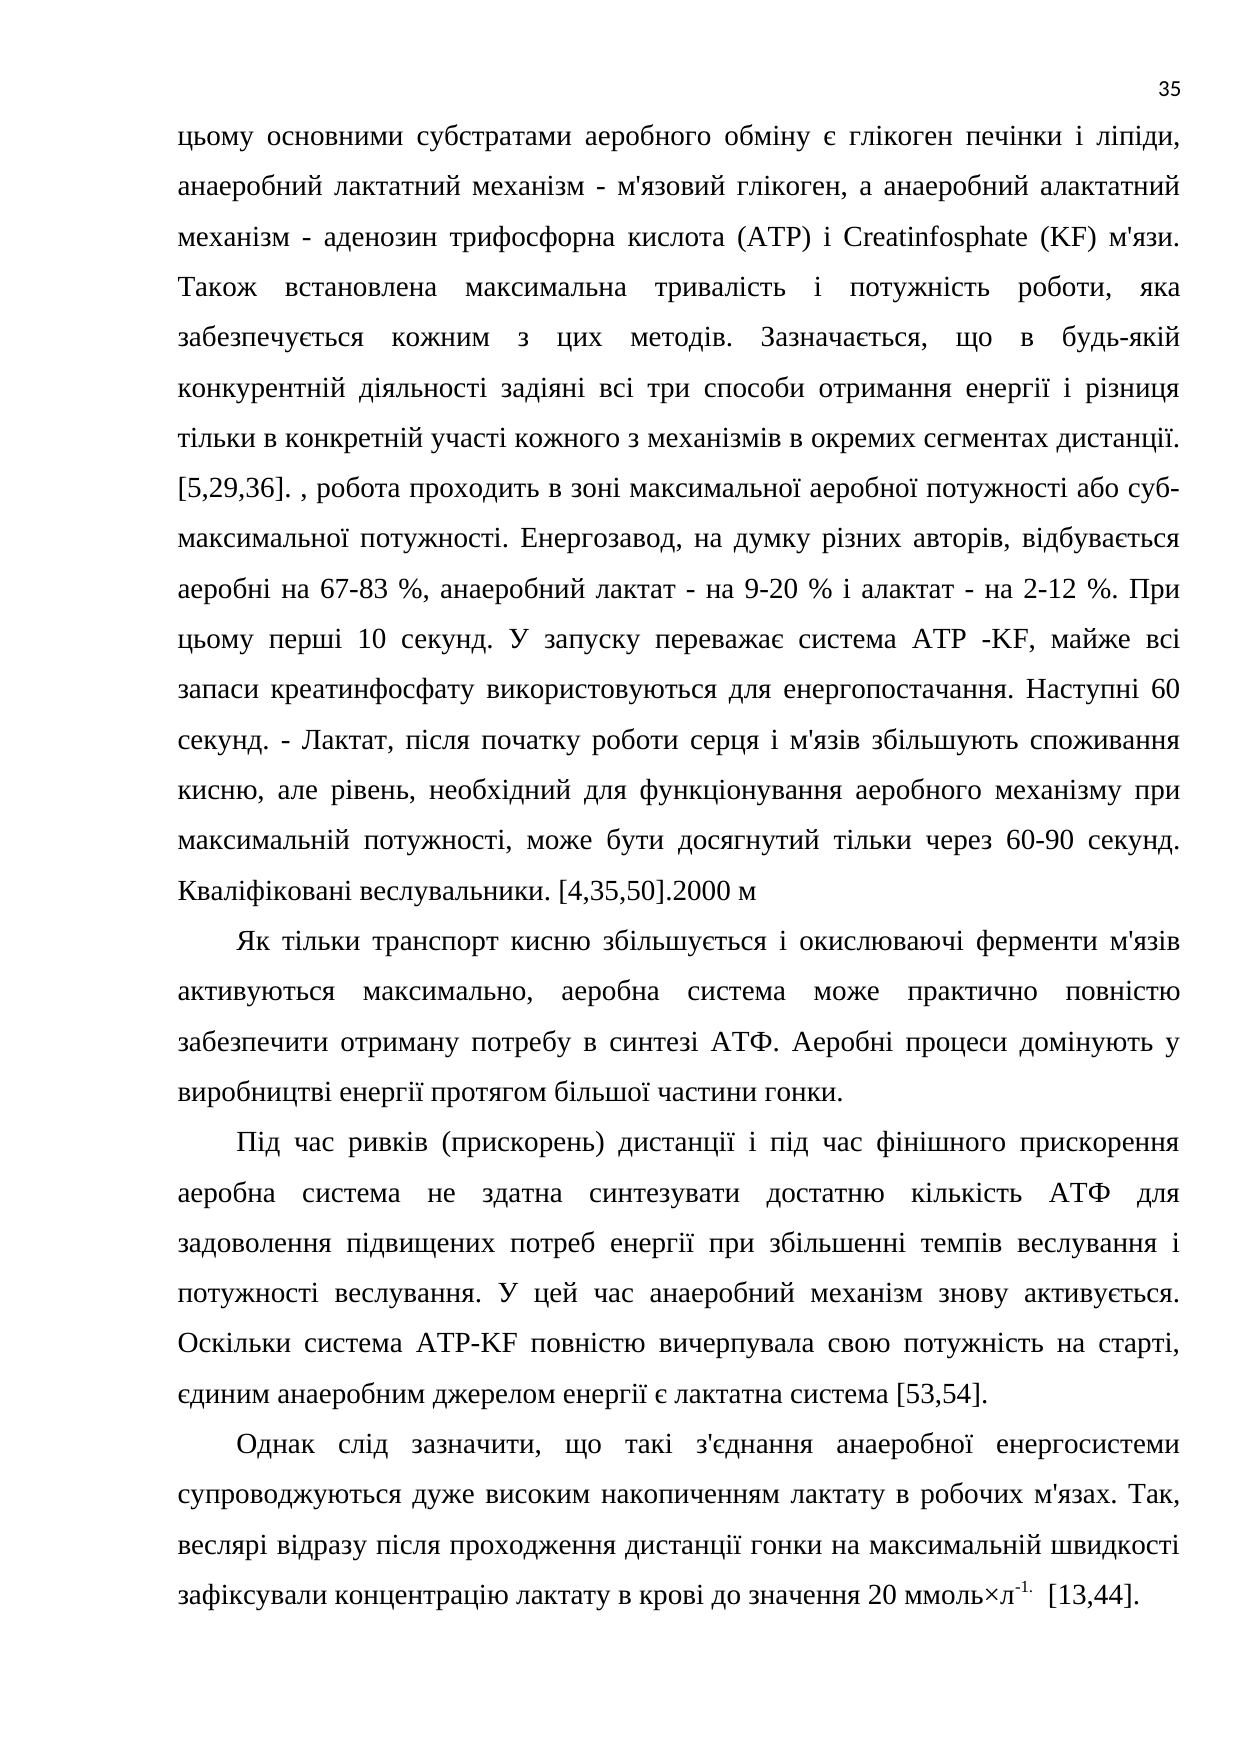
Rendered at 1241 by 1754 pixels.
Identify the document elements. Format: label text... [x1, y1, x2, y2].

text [177, 118, 1181, 906]
text Під час ривків (прискорень) дистанції і під час фінішного прискорення аеробна система не здатна синтезувати достатню кількість АТФ для задоволення підвищених потреб енергії при збільшенні темпів веслування і потужності веслування. У цей час анаеробний механізм знову активується. Оскільки система ATP-KF повністю вичерпувала свою потужність на старті, єдиним анаеробним джерелом енергії є лактатна система [53,54]. [177, 1124, 1181, 1409]
text Однак слід зазначити, що такі з'єднання анаеробної енергосистеми супроводжуються дуже високим накопиченням лактату в робочих м'язах. Так, веслярі відразу після проходження дистанції гонки на максимальній швидкості зафіксували концентрацію лактату в крові до значення 20 ммоль×л-1. [13,44]. [177, 1426, 1181, 1611]
text Як тільки транспорт кисню збільшується і окислюваючі ферменти м'язів активуються максимально, аеробна система може практично повністю забезпечити отриману потребу в синтезі АТФ. Аеробні процеси домінують у виробництві енергії протягом більшої частини гонки. [177, 923, 1181, 1108]
